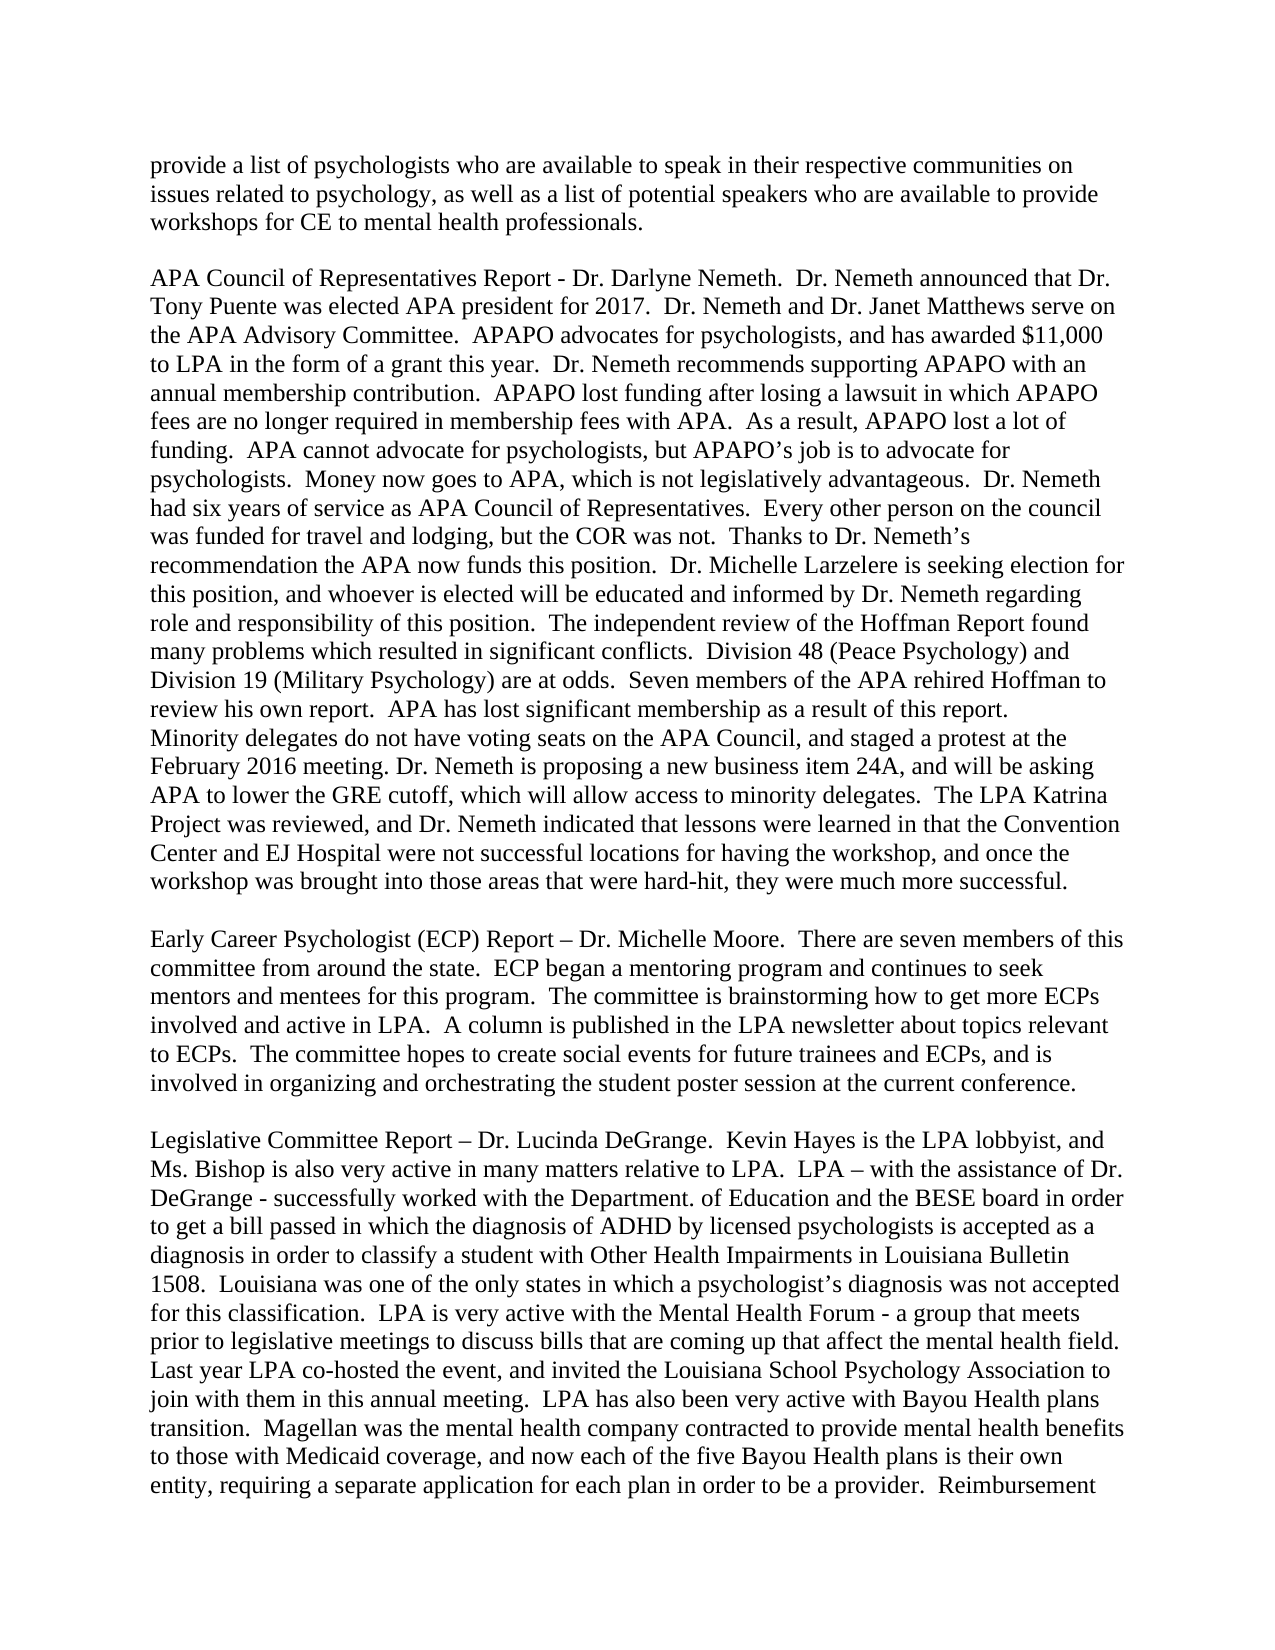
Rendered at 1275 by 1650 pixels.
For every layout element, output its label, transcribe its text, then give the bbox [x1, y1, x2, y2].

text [150, 150, 1125, 236]
text APA Council of Representatives Report - Dr. Darlyne Nemeth. Dr. Nemeth announced that Dr. Tony Puente was elected APA president for 2017. Dr. Nemeth and Dr. Janet Matthews serve on the APA Advisory Committee. APAPO advocates for psychologists, and has awarded $11,000 to LPA in the form of a grant this year. Dr. Nemeth recommends supporting APAPO with an annual membership contribution. APAPO lost funding after losing a lawsuit in which APAPO fees are no longer required in membership fees with APA. As a result, APAPO lost a lot of funding. APA cannot advocate for psychologists, but APAPO’s job is to advocate for psychologists. Money now goes to APA, which is not legislatively advantageous. Dr. Nemeth had six years of service as APA Council of Representatives. Every other person on the council was funded for travel and lodging, but the COR was not. Thanks to Dr. Nemeth’s recommendation the APA now funds this position. Dr. Michelle Larzelere is seeking election for this position, and whoever is elected will be educated and informed by Dr. Nemeth regarding role and responsibility of this position. The independent review of the Hoffman Report found many problems which resulted in significant conflicts. Division 48 (Peace Psychology) and Division 19 (Military Psychology) are at odds. Seven members of the APA rehired Hoffman to review his own report. APA has lost significant membership as a result of this report. [150, 263, 1125, 723]
text Minority delegates do not have voting seats on the APA Council, and staged a protest at the February 2016 meeting. Dr. Nemeth is proposing a new business item 24A, and will be asking APA to lower the GRE cutoff, which will allow access to minority delegates. The LPA Katrina Project was reviewed, and Dr. Nemeth indicated that lessons were learned in that the Convention Center and EJ Hospital were not successful locations for having the workshop, and once the workshop was brought into those areas that were hard-hit, they were much more successful. [150, 723, 1125, 895]
text Early Career Psychologist (ECP) Report – Dr. Michelle Moore. There are seven members of this committee from around the state. ECP began a mentoring program and continues to seek mentors and mentees for this program. The committee is brainstorming how to get more ECPs involved and active in LPA. A column is published in the LPA newsletter about topics relevant to ECPs. The committee hopes to create social events for future trainees and ECPs, and is involved in organizing and orchestrating the student poster session at the current conference. [150, 924, 1125, 1096]
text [150, 1125, 1125, 1499]
